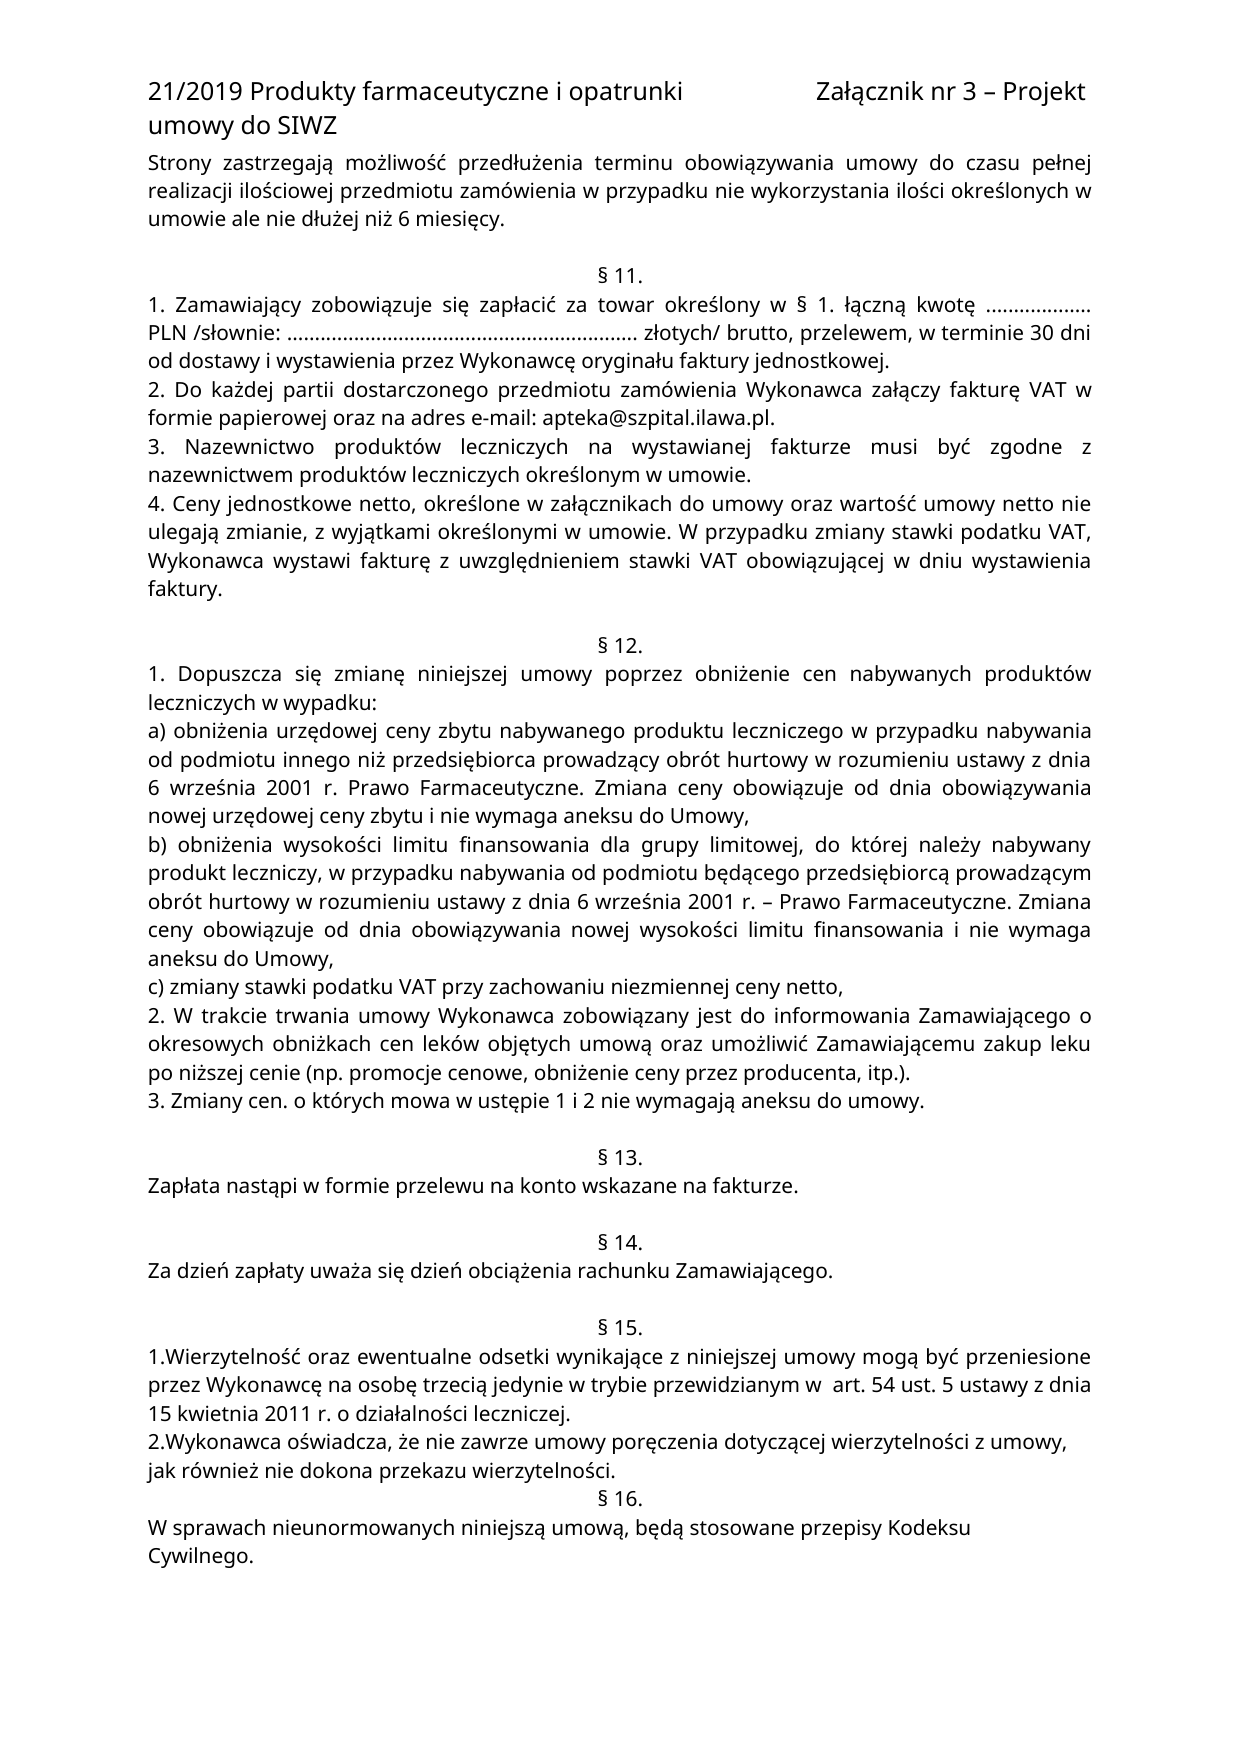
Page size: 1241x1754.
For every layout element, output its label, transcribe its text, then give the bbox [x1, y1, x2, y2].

text 3. Nazewnictwo produktów leczniczych na wystawianej fakturze musi być zgodne z nazewnictwem produktów leczniczych określonym w umowie. [148, 432, 1093, 489]
text 1.Wierzytelność oraz ewentualne odsetki wynikające z niniejszej umowy mogą być przeniesione przez Wykonawcę na osobę trzecią jedynie w trybie przewidzianym w art. 54 ust. 5 ustawy z dnia 15 kwietnia 2011 r. o działalności leczniczej. [148, 1342, 1093, 1427]
text 2. W trakcie trwania umowy Wykonawca zobowiązany jest do informowania Zamawiającego o okresowych obniżkach cen leków objętych umową oraz umożliwić Zamawiającemu zakup leku po niższej cenie (np. promocje cenowe, obniżenie ceny przez producenta, itp.). [148, 1001, 1093, 1086]
text 3. Zmiany cen. o których mowa w ustępie 1 i 2 nie wymagają aneksu do umowy. [148, 1086, 1093, 1114]
text § 11. [148, 261, 1093, 290]
text a) obniżenia urzędowej ceny zbytu nabywanego produktu leczniczego w przypadku nabywania od podmiotu innego niż przedsiębiorca prowadzący obrót hurtowy w rozumieniu ustawy z dnia 6 września 2001 r. Prawo Farmaceutyczne. Zmiana ceny obowiązuje od dnia obowiązywania nowej urzędowej ceny zbytu i nie wymaga aneksu do Umowy, [148, 716, 1093, 830]
text W sprawach nieunormowanych niniejszą umową, będą stosowane przepisy Kodeksu [148, 1513, 1093, 1541]
text § 12. [148, 631, 1093, 659]
text 2. Do każdej partii dostarczonego przedmiotu zamówienia Wykonawca załączy fakturę VAT w formie papierowej oraz na adres e-mail: apteka@szpital.ilawa.pl. [148, 375, 1093, 432]
text Cywilnego. [148, 1541, 1093, 1569]
text 1. Zamawiający zobowiązuje się zapłacić za towar określony w § 1. łączną kwotę ................... PLN /słownie: ............................................................... złotych/ brutto, przelewem, w terminie 30 dni od dostawy i wystawienia przez Wykonawcę oryginału faktury jednostkowej. [148, 290, 1093, 375]
text § 15. [148, 1313, 1093, 1342]
text 2.Wykonawca oświadcza, że nie zawrze umowy poręczenia dotyczącej wierzytelności z umowy, jak również nie dokona przekazu wierzytelności. [148, 1427, 1093, 1484]
text 4. Ceny jednostkowe netto, określone w załącznikach do umowy oraz wartość umowy netto nie ulegają zmianie, z wyjątkami określonymi w umowie. W przypadku zmiany stawki podatku VAT, Wykonawca wystawi fakturę z uwzględnieniem stawki VAT obowiązującej w dniu wystawienia faktury. [148, 489, 1093, 603]
text Strony zastrzegają możliwość przedłużenia terminu obowiązywania umowy do czasu pełnej realizacji ilościowej przedmiotu zamówienia w przypadku nie wykorzystania ilości określonych w umowie ale nie dłużej niż 6 miesięcy. [148, 148, 1093, 233]
text 1. Dopuszcza się zmianę niniejszej umowy poprzez obniżenie cen nabywanych produktów leczniczych w wypadku: [148, 659, 1093, 716]
text Za dzień zapłaty uważa się dzień obciążenia rachunku Zamawiającego. [148, 1257, 1093, 1285]
text b) obniżenia wysokości limitu finansowania dla grupy limitowej, do której należy nabywany produkt leczniczy, w przypadku nabywania od podmiotu będącego przedsiębiorcą prowadzącym obrót hurtowy w rozumieniu ustawy z dnia 6 września 2001 r. – Prawo Farmaceutyczne. Zmiana ceny obowiązuje od dnia obowiązywania nowej wysokości limitu finansowania i nie wymaga aneksu do Umowy, [148, 830, 1093, 972]
text § 14. [148, 1228, 1093, 1257]
text § 16. [148, 1484, 1093, 1513]
text § 13. [148, 1143, 1093, 1171]
text Zapłata nastąpi w formie przelewu na konto wskazane na fakturze. [148, 1171, 1093, 1200]
text c) zmiany stawki podatku VAT przy zachowaniu niezmiennej ceny netto, [148, 972, 1093, 1001]
